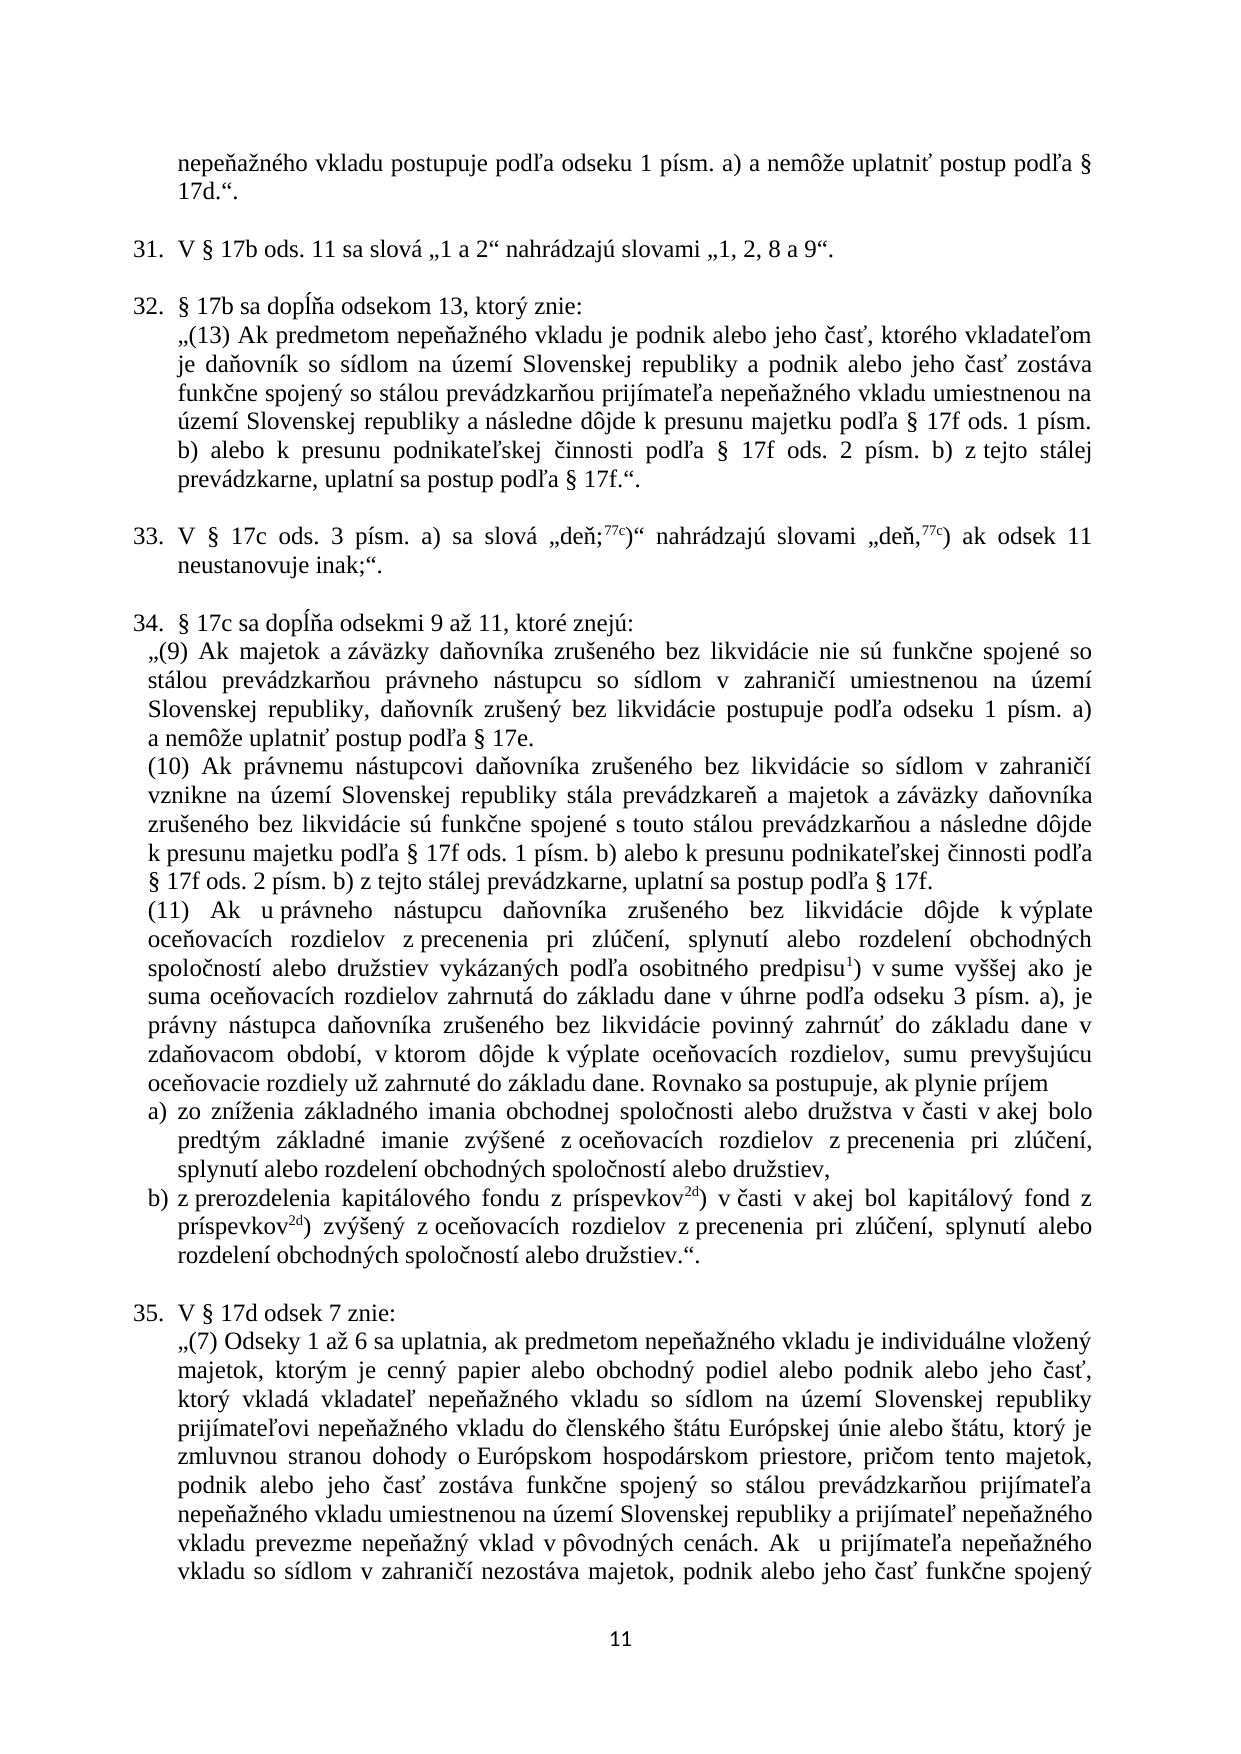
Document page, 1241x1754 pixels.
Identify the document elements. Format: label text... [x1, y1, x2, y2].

text (10) Ak právnemu nástupcovi daňovníka zrušeného bez likvidácie so sídlom v zahraničí vznikne na území Slovenskej republiky stála prevádzkareň a majetok a záväzky daňovníka zrušeného bez likvidácie sú funkčne spojené s touto stálou prevádzkarňou a následne dôjde k presunu majetku podľa § 17f ods. 1 písm. b) alebo k presunu podnikateľskej činnosti podľa § 17f ods. 2 písm. b) z tejto stálej prevádzkarne, uplatní sa postup podľa § 17f. [148, 751, 1093, 895]
list V § 17c ods. 3 písm. a) sa slová „deň;77c)“ nahrádzajú slovami „deň,77c) ak odsek 11 neustanovuje inak;“. [133, 521, 1093, 579]
list V § 17d odsek 7 znie: [133, 1298, 1093, 1326]
list § 17b sa dopĺňa odsekom 13, ktorý znie: [133, 291, 1093, 320]
text „(9) Ak majetok a záväzky daňovníka zrušeného bez likvidácie nie sú funkčne spojené so stálou prevádzkarňou právneho nástupcu so sídlom v zahraničí umiestnenou na území Slovenskej republiky, daňovník zrušený bez likvidácie postupuje podľa odseku 1 písm. a) a nemôže uplatniť postup podľa § 17e. [148, 636, 1093, 751]
list zo zníženia základného imania obchodnej spoločnosti alebo družstva v časti v akej bolo predtým základné imanie zvýšené z oceňovacích rozdielov z precenenia pri zlúčení, splynutí alebo rozdelení obchodných spoločností alebo družstiev, [148, 1096, 1093, 1183]
list z prerozdelenia kapitálového fondu z príspevkov2d) v časti v akej bol kapitálový fond z príspevkov2d) zvýšený z oceňovacích rozdielov z precenenia pri zlúčení, splynutí alebo rozdelení obchodných spoločností alebo družstiev.“. [148, 1183, 1093, 1269]
text (11) Ak u právneho nástupcu daňovníka zrušeného bez likvidácie dôjde k výplate oceňovacích rozdielov z precenenia pri zlúčení, splynutí alebo rozdelení obchodných spoločností alebo družstiev vykázaných podľa osobitného predpisu1) v sume vyššej ako je suma oceňovacích rozdielov zahrnutá do základu dane v úhrne podľa odseku 3 písm. a), je právny nástupca daňovníka zrušeného bez likvidácie povinný zahrnúť do základu dane v zdaňovacom období, v ktorom dôjde k výplate oceňovacích rozdielov, sumu prevyšujúcu oceňovacie rozdiely už zahrnuté do základu dane. Rovnako sa postupuje, ak plynie príjem [148, 895, 1093, 1096]
list § 17c sa dopĺňa odsekmi 9 až 11, ktoré znejú: [133, 608, 1093, 636]
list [177, 1326, 1093, 1585]
list V § 17b ods. 11 sa slová „1 a 2“ nahrádzajú slovami „1, 2, 8 a 9“. [133, 234, 1093, 263]
list „(13) Ak predmetom nepeňažného vkladu je podnik alebo jeho časť, ktorého vkladateľom je daňovník so sídlom na území Slovenskej republiky a podnik alebo jeho časť zostáva funkčne spojený so stálou prevádzkarňou prijímateľa nepeňažného vkladu umiestnenou na území Slovenskej republiky a následne dôjde k presunu majetku podľa § 17f ods. 1 písm. b) alebo k presunu podnikateľskej činnosti podľa § 17f ods. 2 písm. b) z tejto stálej prevádzkarne, uplatní sa postup podľa § 17f.“. [177, 320, 1093, 493]
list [133, 148, 1093, 205]
